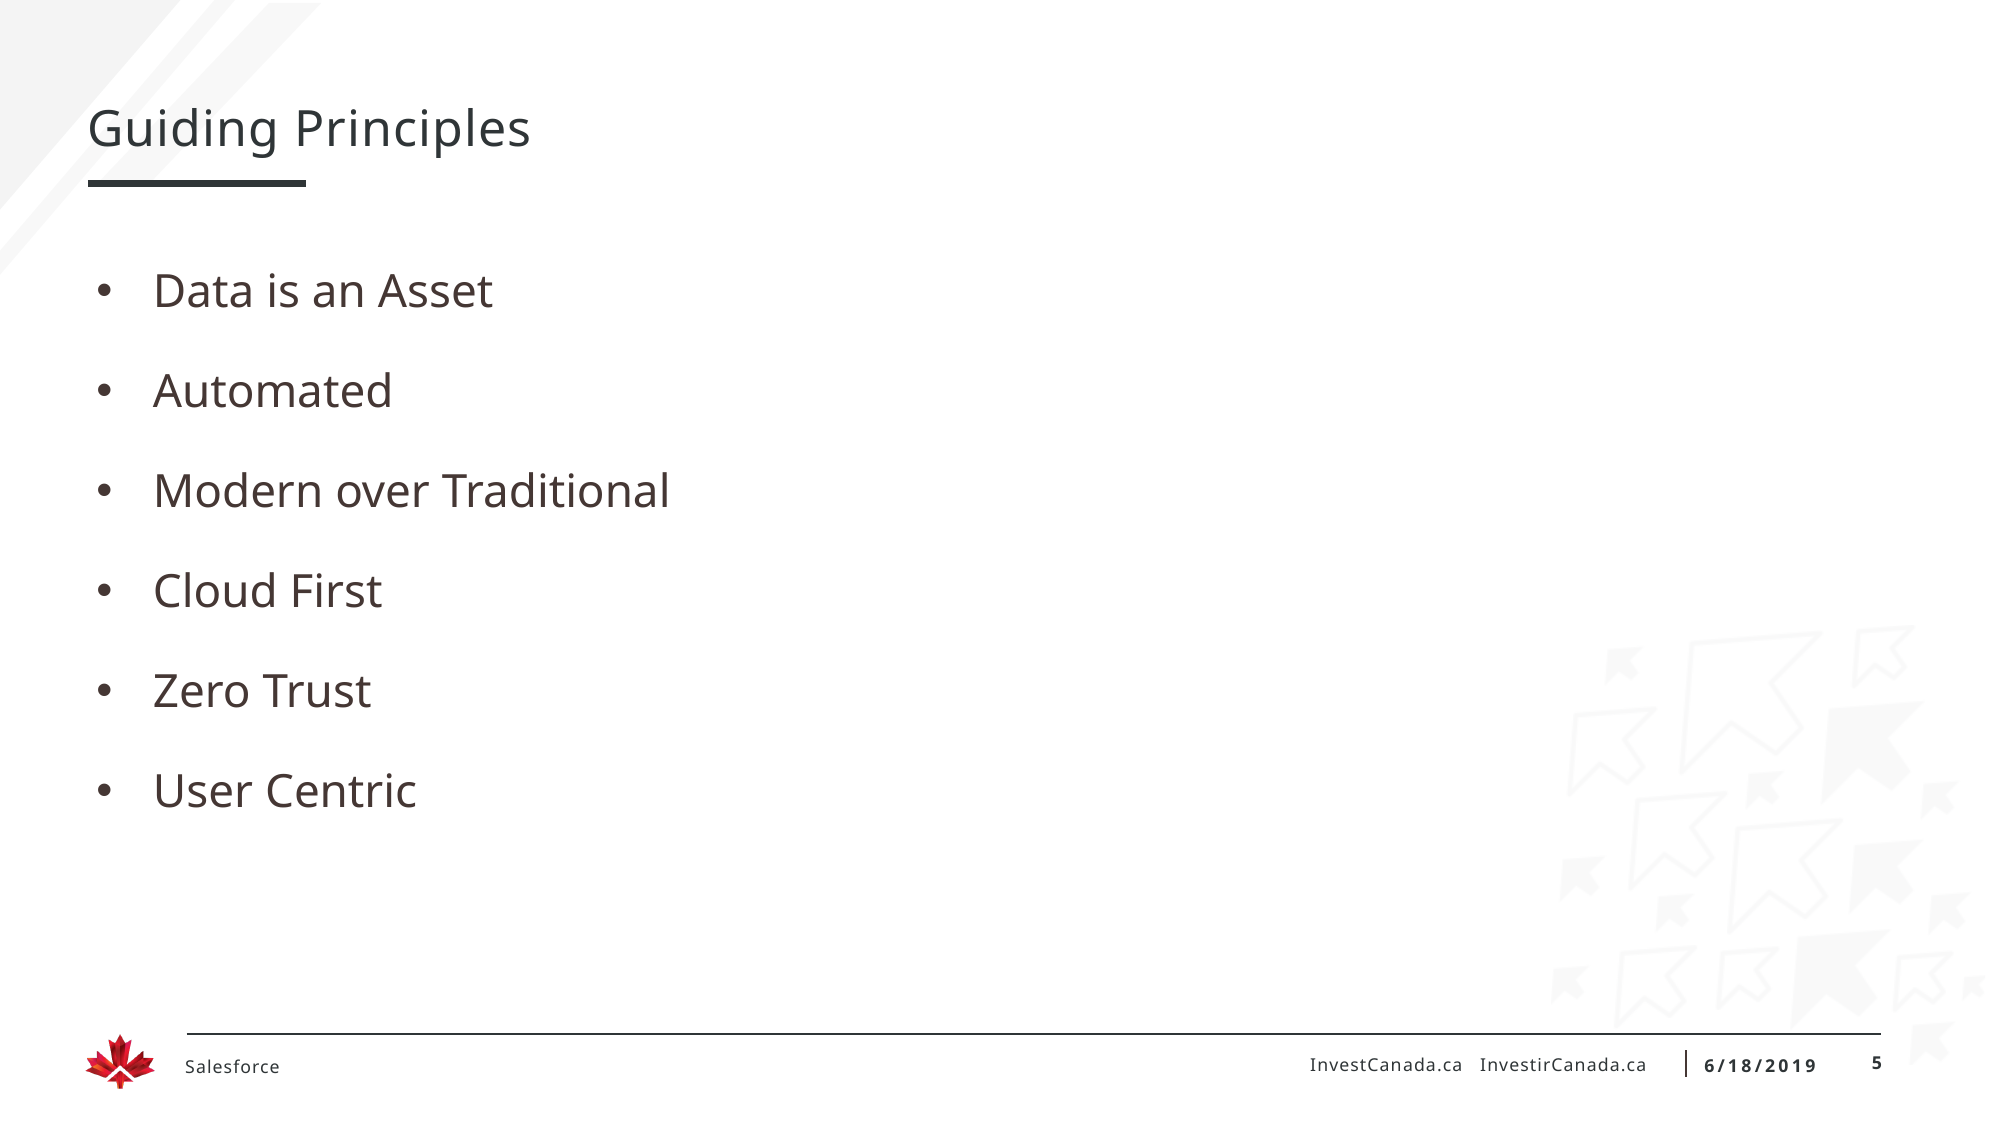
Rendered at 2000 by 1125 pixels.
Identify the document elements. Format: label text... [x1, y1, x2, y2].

picture [85, 1045, 155, 1089]
title Guiding Principles [72, 95, 1577, 210]
list Data is an Asset Automated Modern over Traditional Cloud First Zero Trust User Centric [81, 243, 1975, 1045]
